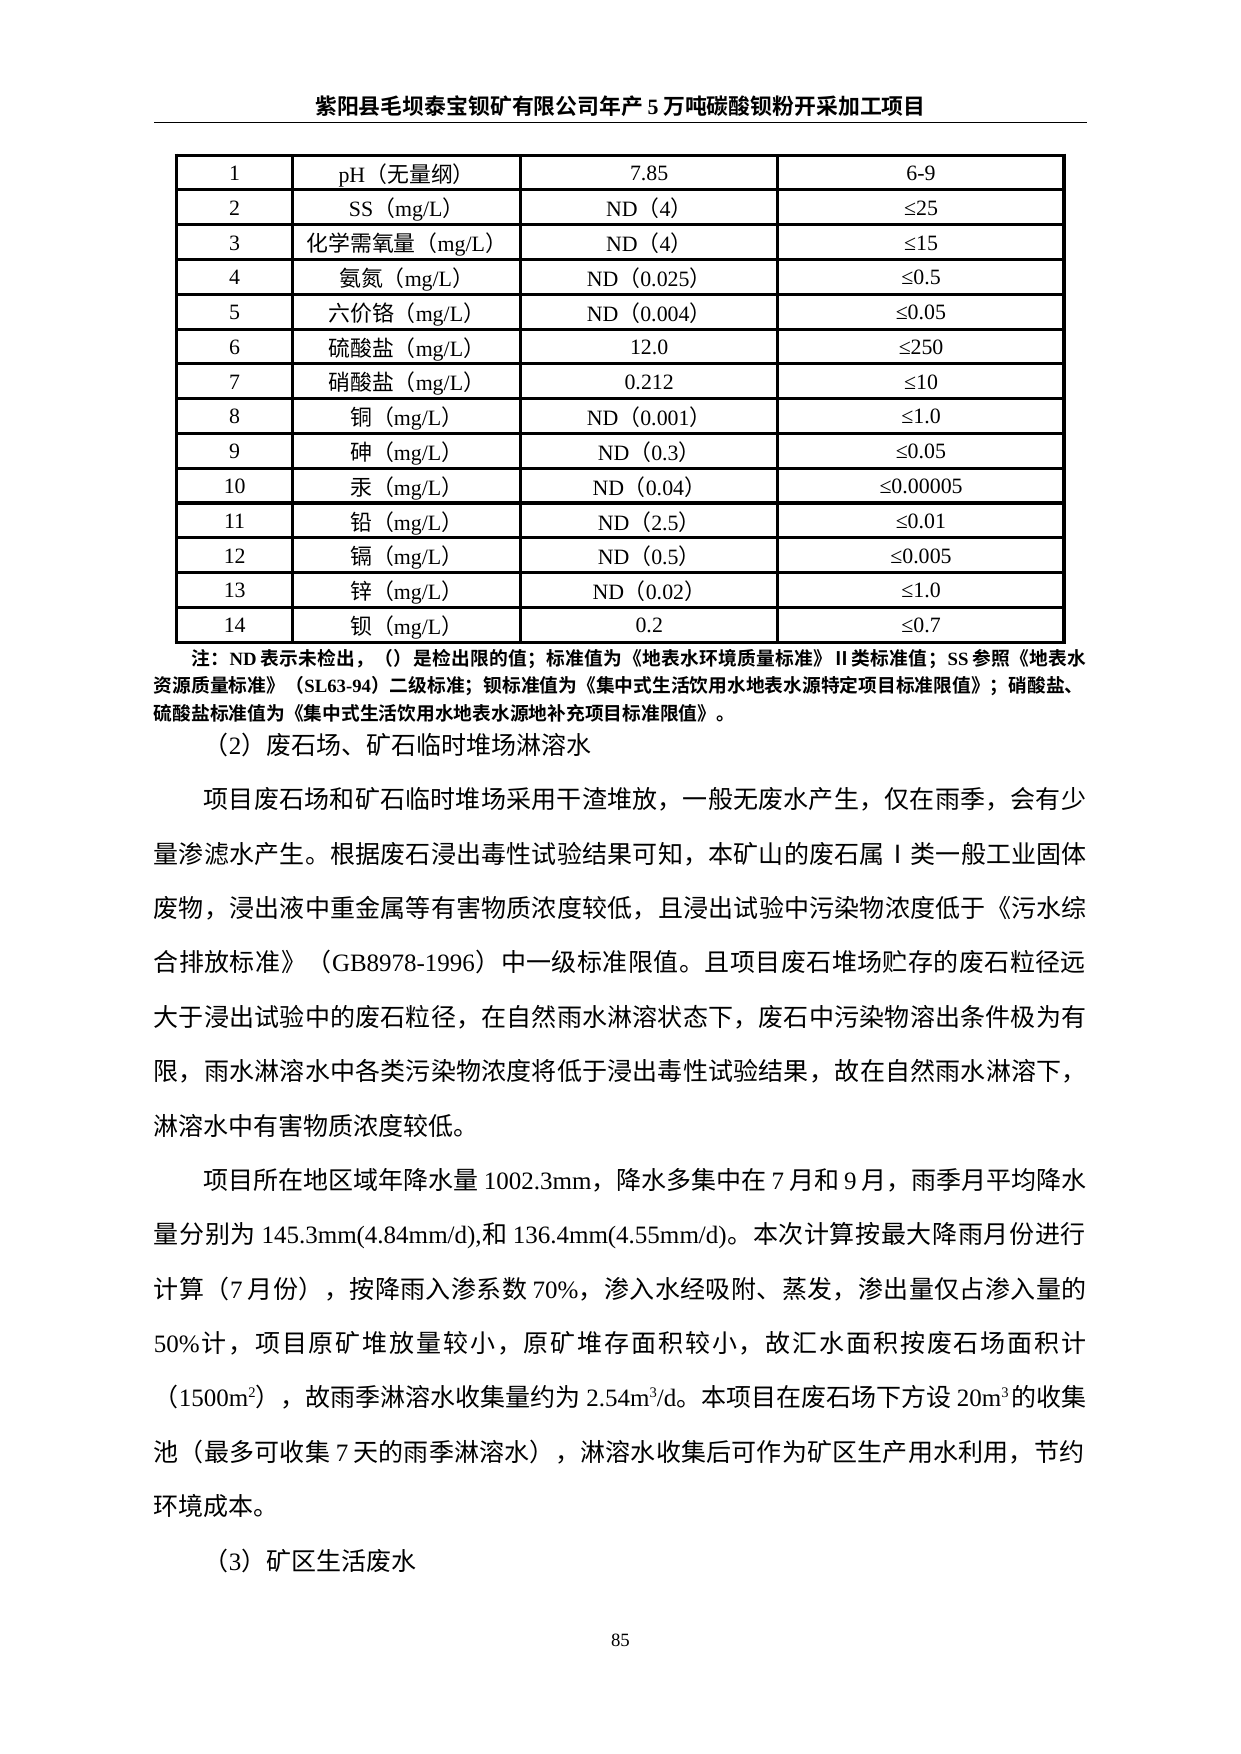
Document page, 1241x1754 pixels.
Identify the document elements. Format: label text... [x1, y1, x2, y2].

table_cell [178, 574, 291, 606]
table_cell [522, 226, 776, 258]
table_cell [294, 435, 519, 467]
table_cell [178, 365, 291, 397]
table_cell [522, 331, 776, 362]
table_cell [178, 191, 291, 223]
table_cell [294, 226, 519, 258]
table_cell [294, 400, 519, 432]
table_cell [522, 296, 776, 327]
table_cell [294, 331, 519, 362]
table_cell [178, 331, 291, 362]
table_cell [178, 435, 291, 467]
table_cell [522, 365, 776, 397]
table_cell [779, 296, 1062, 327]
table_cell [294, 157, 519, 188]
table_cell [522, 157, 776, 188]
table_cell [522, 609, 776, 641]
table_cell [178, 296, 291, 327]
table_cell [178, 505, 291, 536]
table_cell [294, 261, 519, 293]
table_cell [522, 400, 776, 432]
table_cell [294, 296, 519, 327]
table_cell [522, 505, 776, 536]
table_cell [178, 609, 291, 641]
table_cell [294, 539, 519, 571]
text 项目废石场和矿石临时堆场采用干渣堆放，一般无废水产生，仅在雨季，会有少量渗滤水产生。根据废石浸出毒性试验结果可知，本矿山的废石属Ⅰ类一般工业固体废物，浸出液中重金属等有害物质浓度较低，且浸出试验中污染物浓度低于《污水综合排放标准》（GB8978-1996）中一级标准限值。且项目废石堆场贮存的废石粒径远大于浸出试验中的废石粒径，在自然雨水淋溶状态下，废石中污染物溶出条件极为有限，雨水淋溶水中各类污染物浓度将低于浸出毒性试验结果，故在自然雨水淋溶下，淋溶水中有害物质浓度较低。 [153, 780, 1087, 1142]
text 项目所在地区域年降水量1002.3mm，降水多集中在7月和9月，雨季月平均降水量分别为145.3mm(4.84mm/d),和136.4mm(4.55mm/d)。本次计算按最大降雨月份进行计算（7月份），按降雨入渗系数70%，渗入水经吸附、蒸发，渗出量仅占渗入量的50%计，项目原矿堆放量较小，原矿堆存面积较小，故汇水面积按废石场面积计（1500m2），故雨季淋溶水收集量约为2.54m3/d。本项目在废石场下方设20m3的收集池（最多可收集7天的雨季淋溶水），淋溶水收集后可作为矿区生产用水利用，节约环境成本。 [153, 1160, 1087, 1523]
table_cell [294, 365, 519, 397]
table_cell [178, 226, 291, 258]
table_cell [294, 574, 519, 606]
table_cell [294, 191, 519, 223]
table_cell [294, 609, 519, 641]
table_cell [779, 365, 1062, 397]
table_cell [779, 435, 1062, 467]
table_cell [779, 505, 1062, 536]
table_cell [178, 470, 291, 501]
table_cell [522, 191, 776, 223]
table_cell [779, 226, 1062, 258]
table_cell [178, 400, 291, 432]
text （3）矿区生活废水 [153, 1541, 1087, 1577]
text 注：ND表示未检出，（）是检出限的值；标准值为《地表水环境质量标准》Ⅱ类标准值；SS参照《地表水资源质量标准》（SL63-94）二级标准；钡标准值为《集中式生活饮用水地表水源特定项目标准限值》；硝酸盐、硫酸盐标准值为《集中式生活饮用水地表水源地补充项目标准限值》。 [153, 644, 1087, 725]
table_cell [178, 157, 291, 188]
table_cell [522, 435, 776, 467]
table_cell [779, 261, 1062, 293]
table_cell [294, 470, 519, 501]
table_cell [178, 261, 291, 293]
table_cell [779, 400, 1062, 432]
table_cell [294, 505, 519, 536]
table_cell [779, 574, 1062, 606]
text （2）废石场、矿石临时堆场淋溶水 [153, 725, 1087, 762]
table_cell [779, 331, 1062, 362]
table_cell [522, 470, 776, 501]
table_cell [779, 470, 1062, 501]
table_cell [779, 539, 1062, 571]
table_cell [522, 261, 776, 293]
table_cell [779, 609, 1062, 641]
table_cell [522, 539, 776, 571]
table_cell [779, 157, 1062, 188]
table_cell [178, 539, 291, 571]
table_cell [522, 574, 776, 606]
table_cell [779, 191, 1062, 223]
